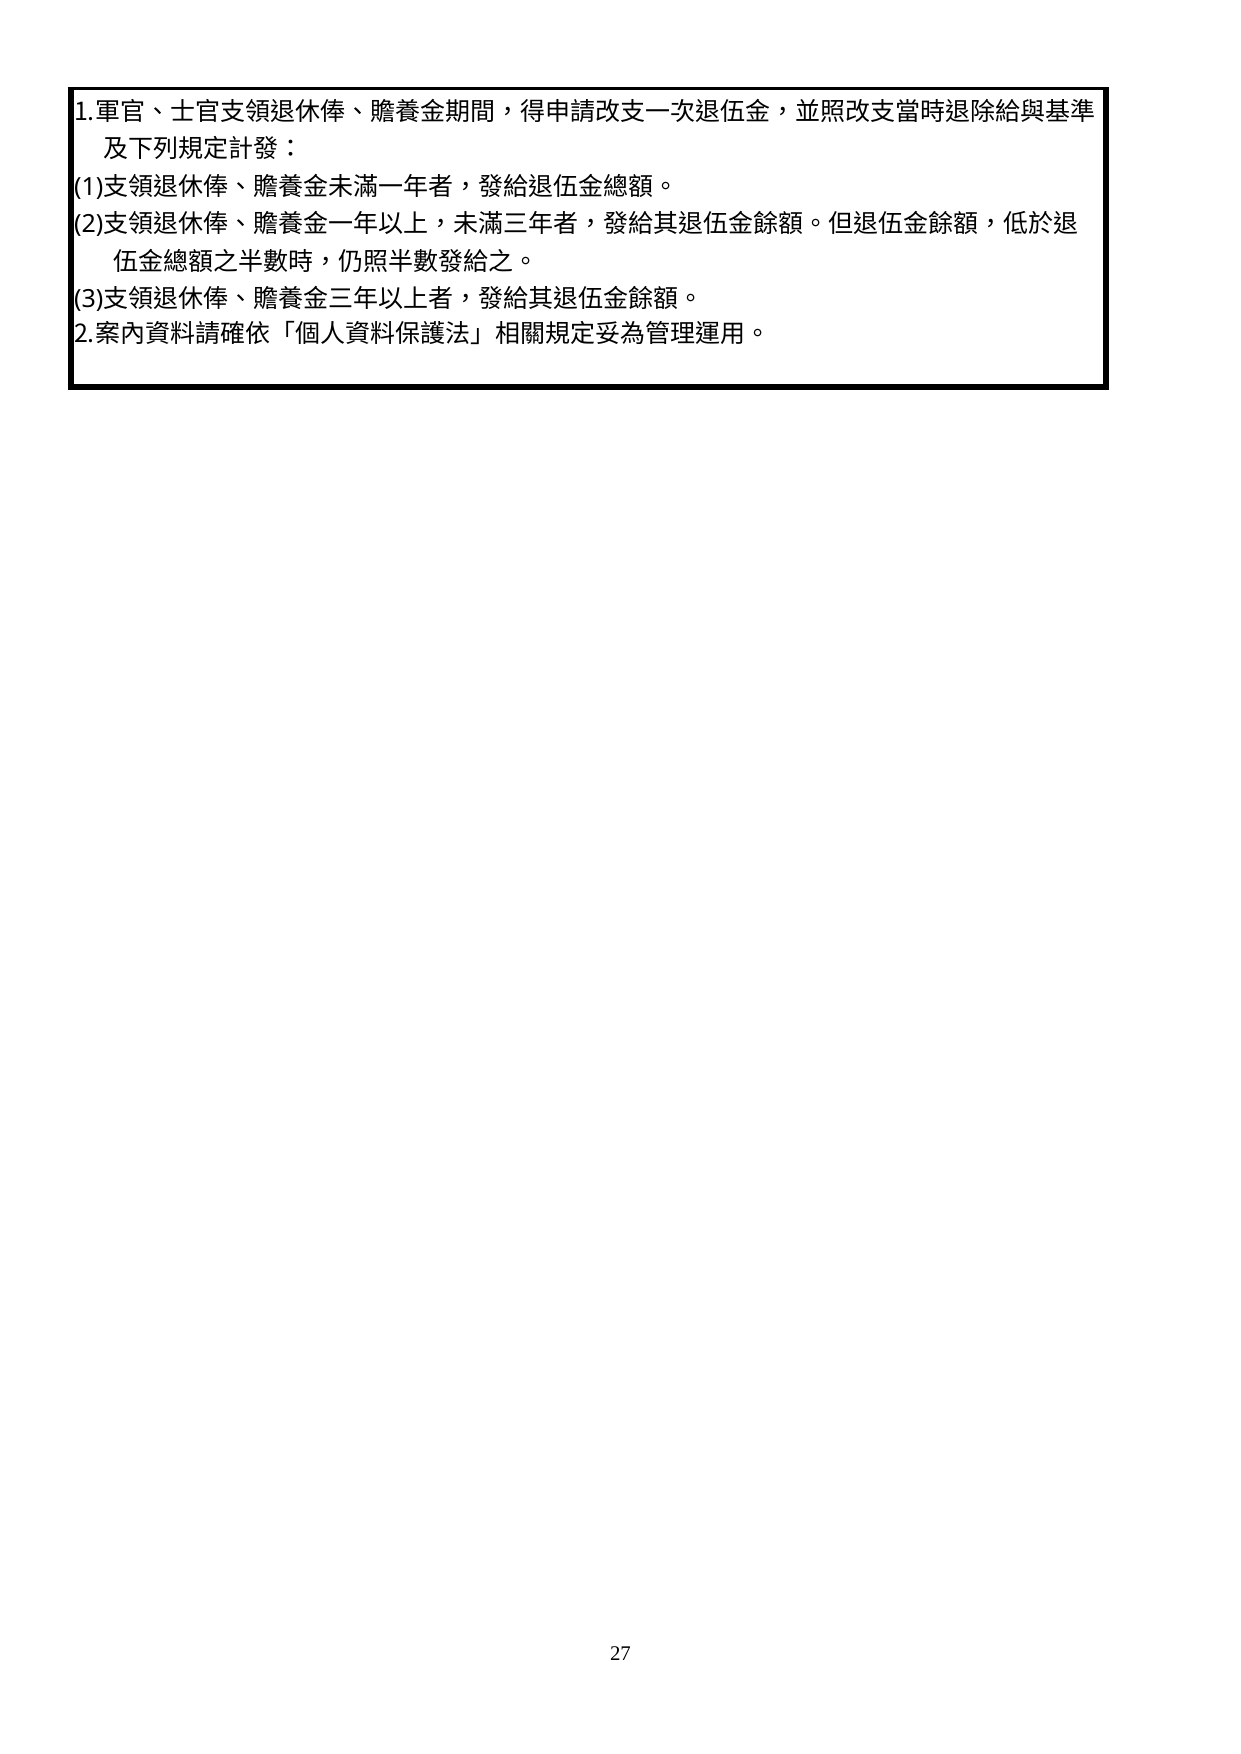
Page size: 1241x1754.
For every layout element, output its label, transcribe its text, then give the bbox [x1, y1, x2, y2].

table_cell 1.軍官、士官支領退休俸、贍養金期間，得申請改支一次退伍金，並照改支當時退除給與基準及下列規定計發： (1)支領退休俸、贍養金未滿一年者，發給退伍金總額。 (2)支領退休俸、贍養金一年以上，未滿三年者，發給其退伍金餘額。但退伍金餘額，低於退伍金總額之半數時，仍照半數發給之。 (3)支領退休俸、贍養金三年以上者，發給其退伍金餘額。 2.案內資料請確依「個人資料保護法」相關規定妥為管理運用。 [74, 90, 1103, 383]
